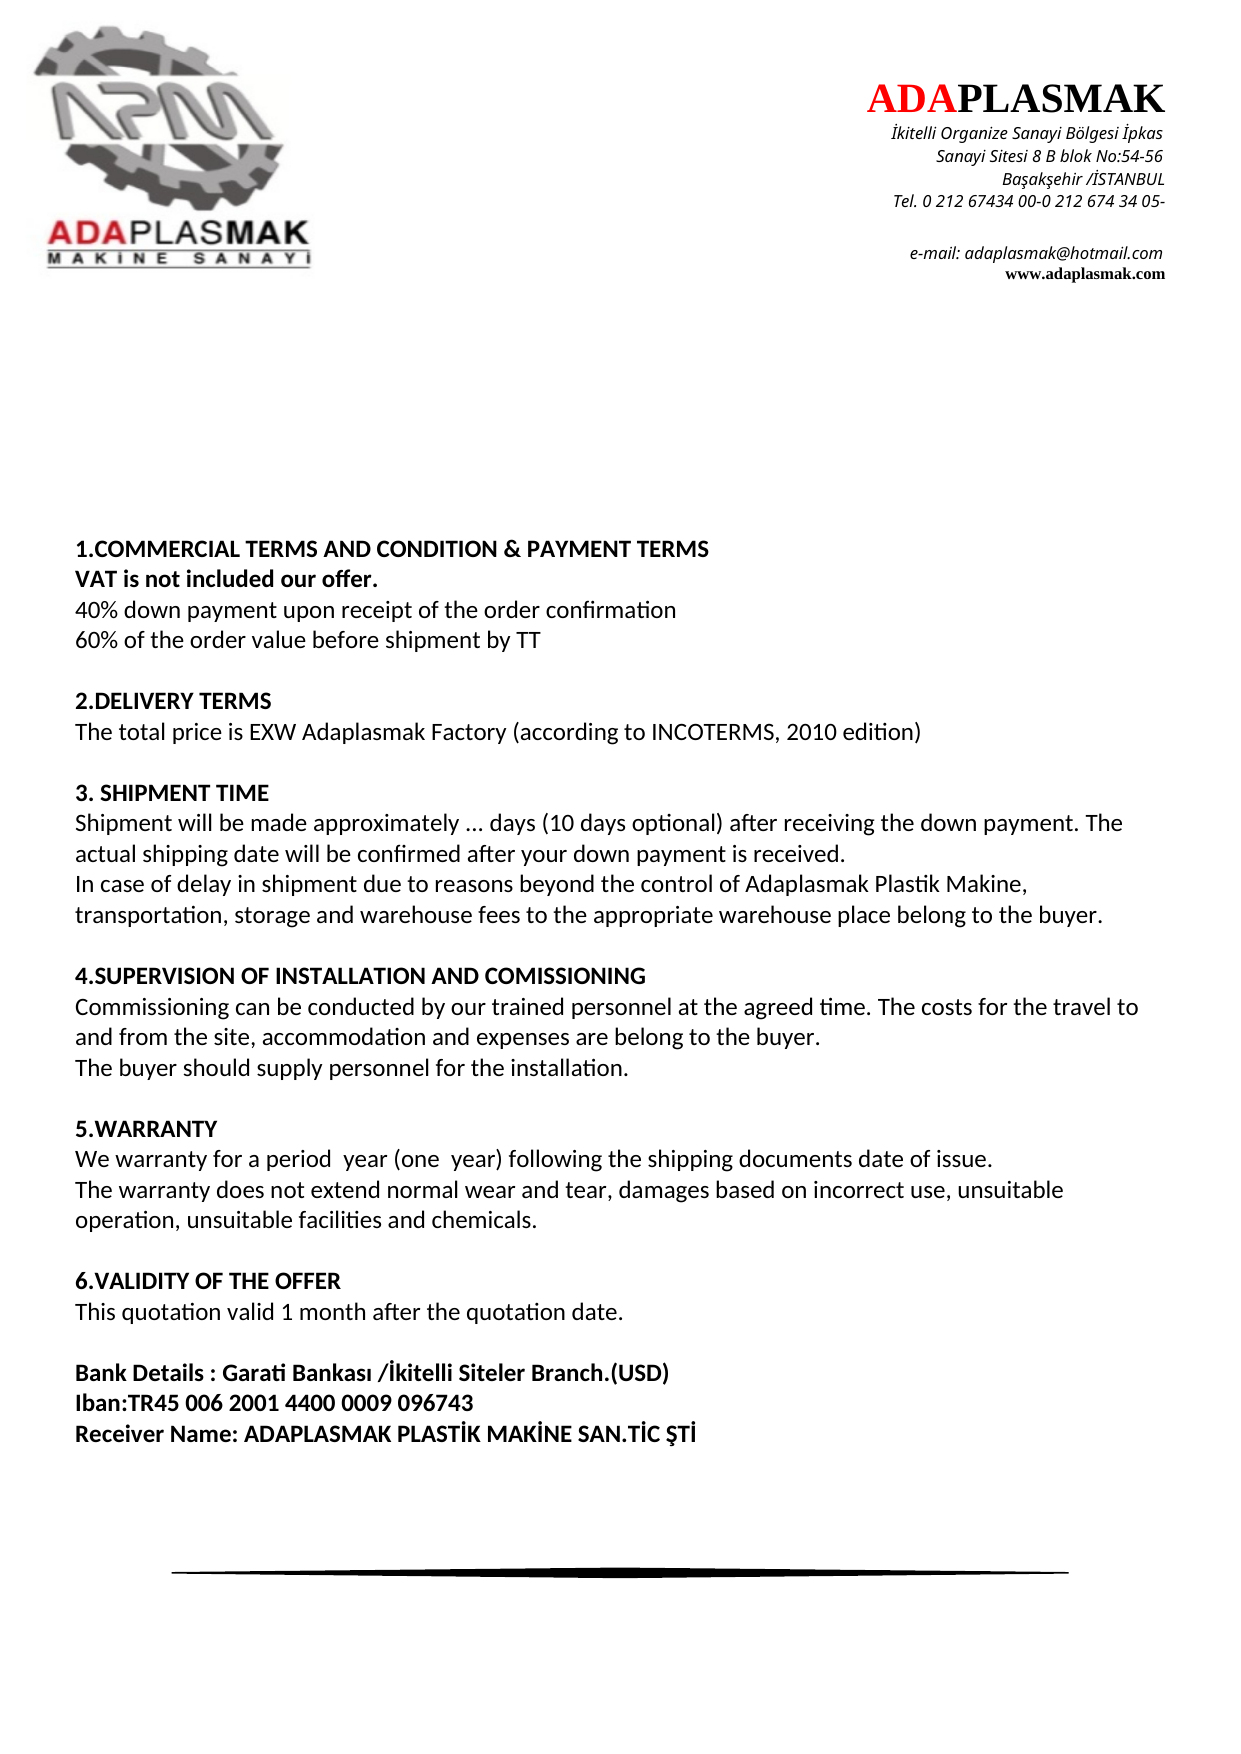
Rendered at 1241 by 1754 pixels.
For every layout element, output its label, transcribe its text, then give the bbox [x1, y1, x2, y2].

text Bank Details : Garati Bankası /İkitelli Siteler Branch.(USD) [75, 1357, 1165, 1387]
picture [0, 0, 393, 323]
text 60% of the order value before shipment by TT [75, 624, 1165, 655]
text 4.SUPERVISION OF INSTALLATION AND COMISSIONING [75, 960, 1165, 991]
text Receiver Name: ADAPLASMAK PLASTİK MAKİNE SAN.TİC ŞTİ [75, 1418, 1165, 1448]
text The buyer should supply personnel for the installation. [75, 1052, 1165, 1082]
text 5.WARRANTY [75, 1113, 1165, 1143]
text This quotation valid 1 month after the quotation date. [75, 1296, 1165, 1326]
text We warranty for a period year (one year) following the shipping documents date of issue. [75, 1143, 1165, 1174]
text Iban:TR45 006 2001 4400 0009 096743 [75, 1387, 1165, 1418]
text 6.VALIDITY OF THE OFFER [75, 1265, 1165, 1296]
text In case of delay in shipment due to reasons beyond the control of Adaplasmak Plastik Makine, transportation, storage and warehouse fees to the appropriate warehouse place belong to the buyer. [75, 868, 1165, 929]
text 2.DELIVERY TERMS [75, 685, 1165, 716]
text Commissioning can be conducted by our trained personnel at the agreed time. The costs for the travel to and from the site, accommodation and expenses are belong to the buyer. [75, 991, 1165, 1052]
text VAT is not included our offer. [75, 563, 1165, 594]
text The total price is EXW Adaplasmak Factory (according to INCOTERMS, 2010 edition) [75, 716, 1165, 746]
text 1.COMMERCIAL TERMS AND CONDITION & PAYMENT TERMS [75, 533, 1165, 563]
text 3. SHIPMENT TIME [75, 777, 1165, 807]
text 40% down payment upon receipt of the order confirmation [75, 594, 1165, 624]
text The warranty does not extend normal wear and tear, damages based on incorrect use, unsuitable operation, unsuitable facilities and chemicals. [75, 1174, 1165, 1235]
text Shipment will be made approximately ... days (10 days optional) after receiving the down payment. The actual shipping date will be confirmed after your down payment is received. [75, 807, 1165, 868]
